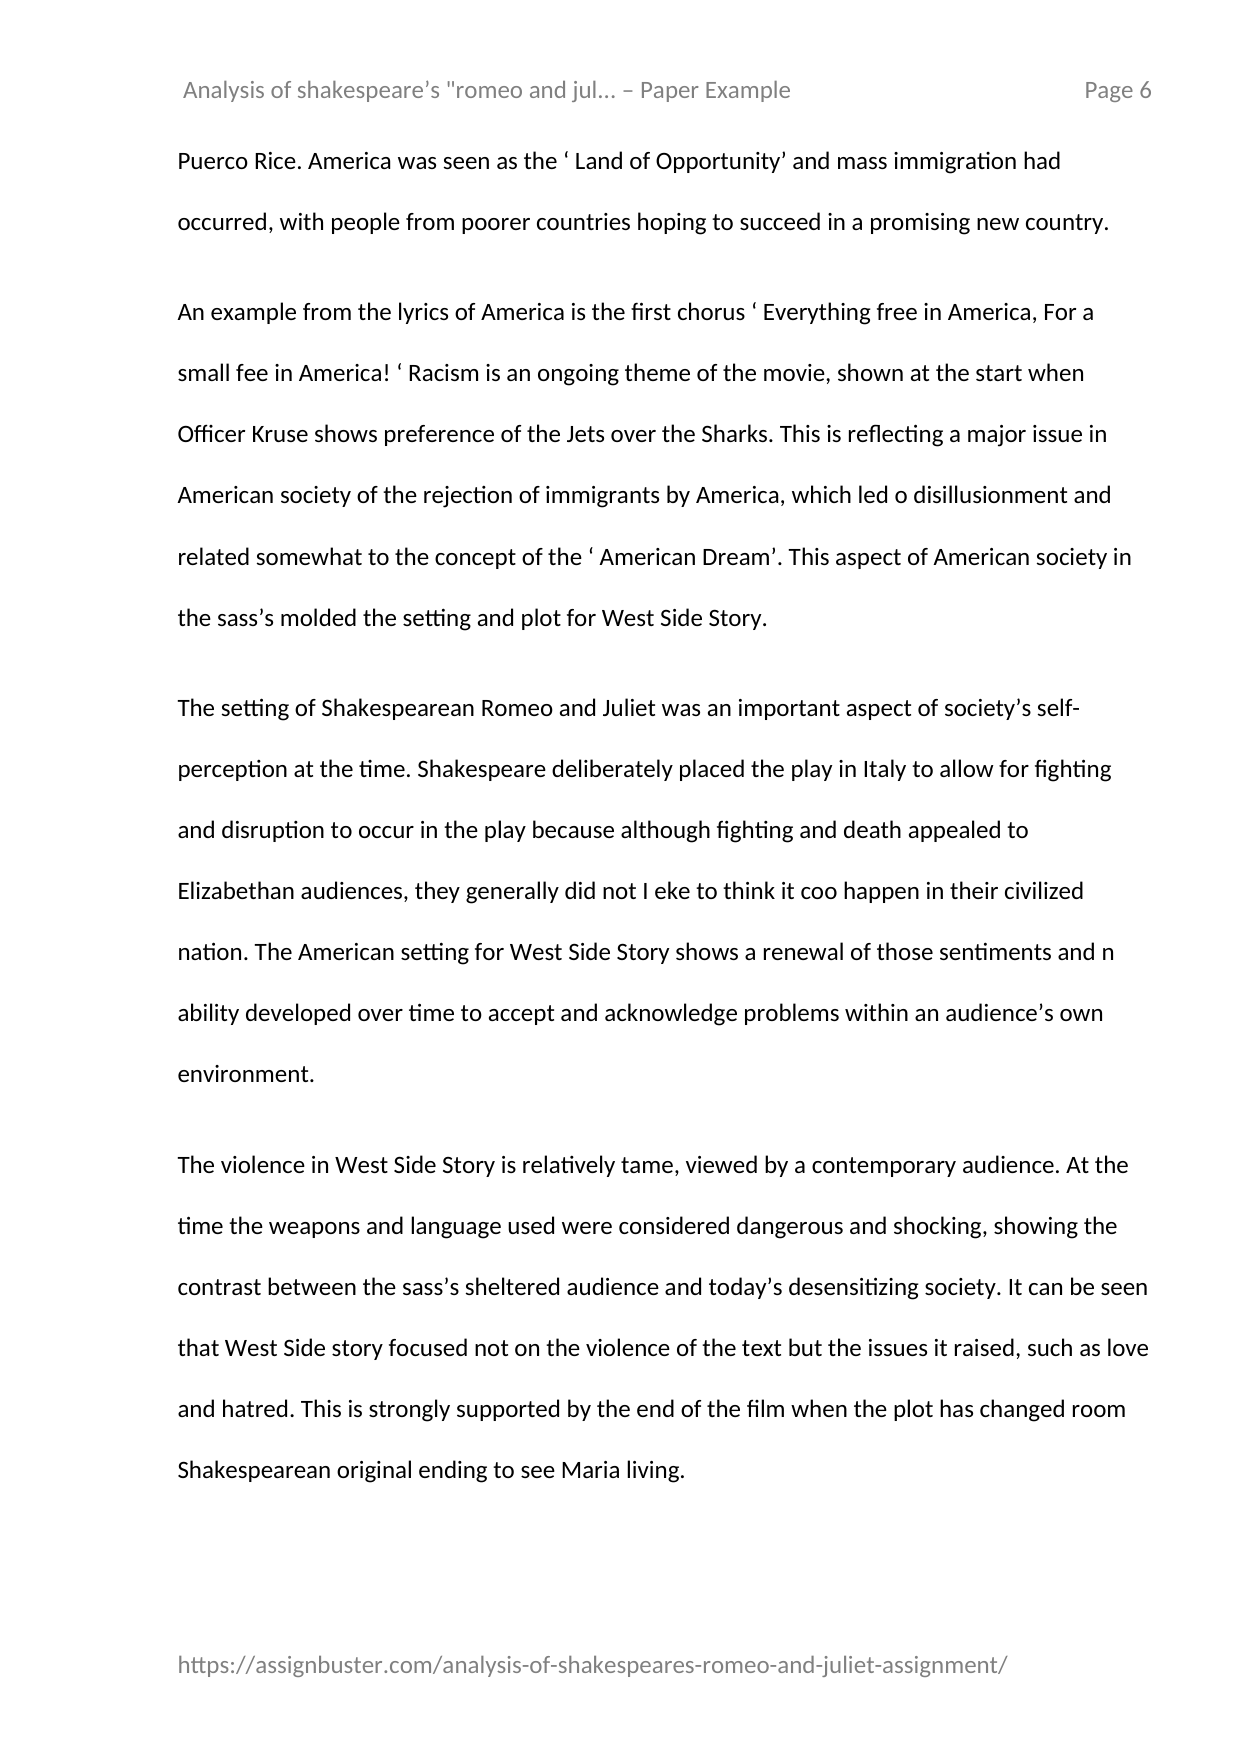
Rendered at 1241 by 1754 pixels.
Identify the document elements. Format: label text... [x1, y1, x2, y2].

text The violence in West Side Story is relatively tame, viewed by a contemporary audience. At the time the weapons and language used were considered dangerous and shocking, showing the contrast between the sass’s sheltered audience and today’s desensitizing society. It can be seen that West Side story focused not on the violence of the text but the issues it raised, such as love and hatred. This is strongly supported by the end of the film when the plot has changed room Shakespearean original ending to see Maria living. [177, 1149, 1152, 1485]
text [177, 145, 1152, 237]
text The setting of Shakespearean Romeo and Juliet was an important aspect of society’s self-perception at the time. Shakespeare deliberately placed the play in Italy to allow for fighting and disruption to occur in the play because although fighting and death appealed to Elizabethan audiences, they generally did not I eke to think it coo happen in their civilized nation. The American setting for West Side Story shows a renewal of those sentiments and n ability developed over time to accept and acknowledge problems within an audience’s own environment. [177, 692, 1152, 1089]
text An example from the lyrics of America is the first chorus ‘ Everything free in America, For a small fee in America! ‘ Racism is an ongoing theme of the movie, shown at the start when Officer Kruse shows preference of the Jets over the Sharks. This is reflecting a major issue in American society of the rejection of immigrants by America, which led o disillusionment and related somewhat to the concept of the ‘ American Dream’. This aspect of American society in the sass’s molded the setting and plot for West Side Story. [177, 297, 1152, 632]
